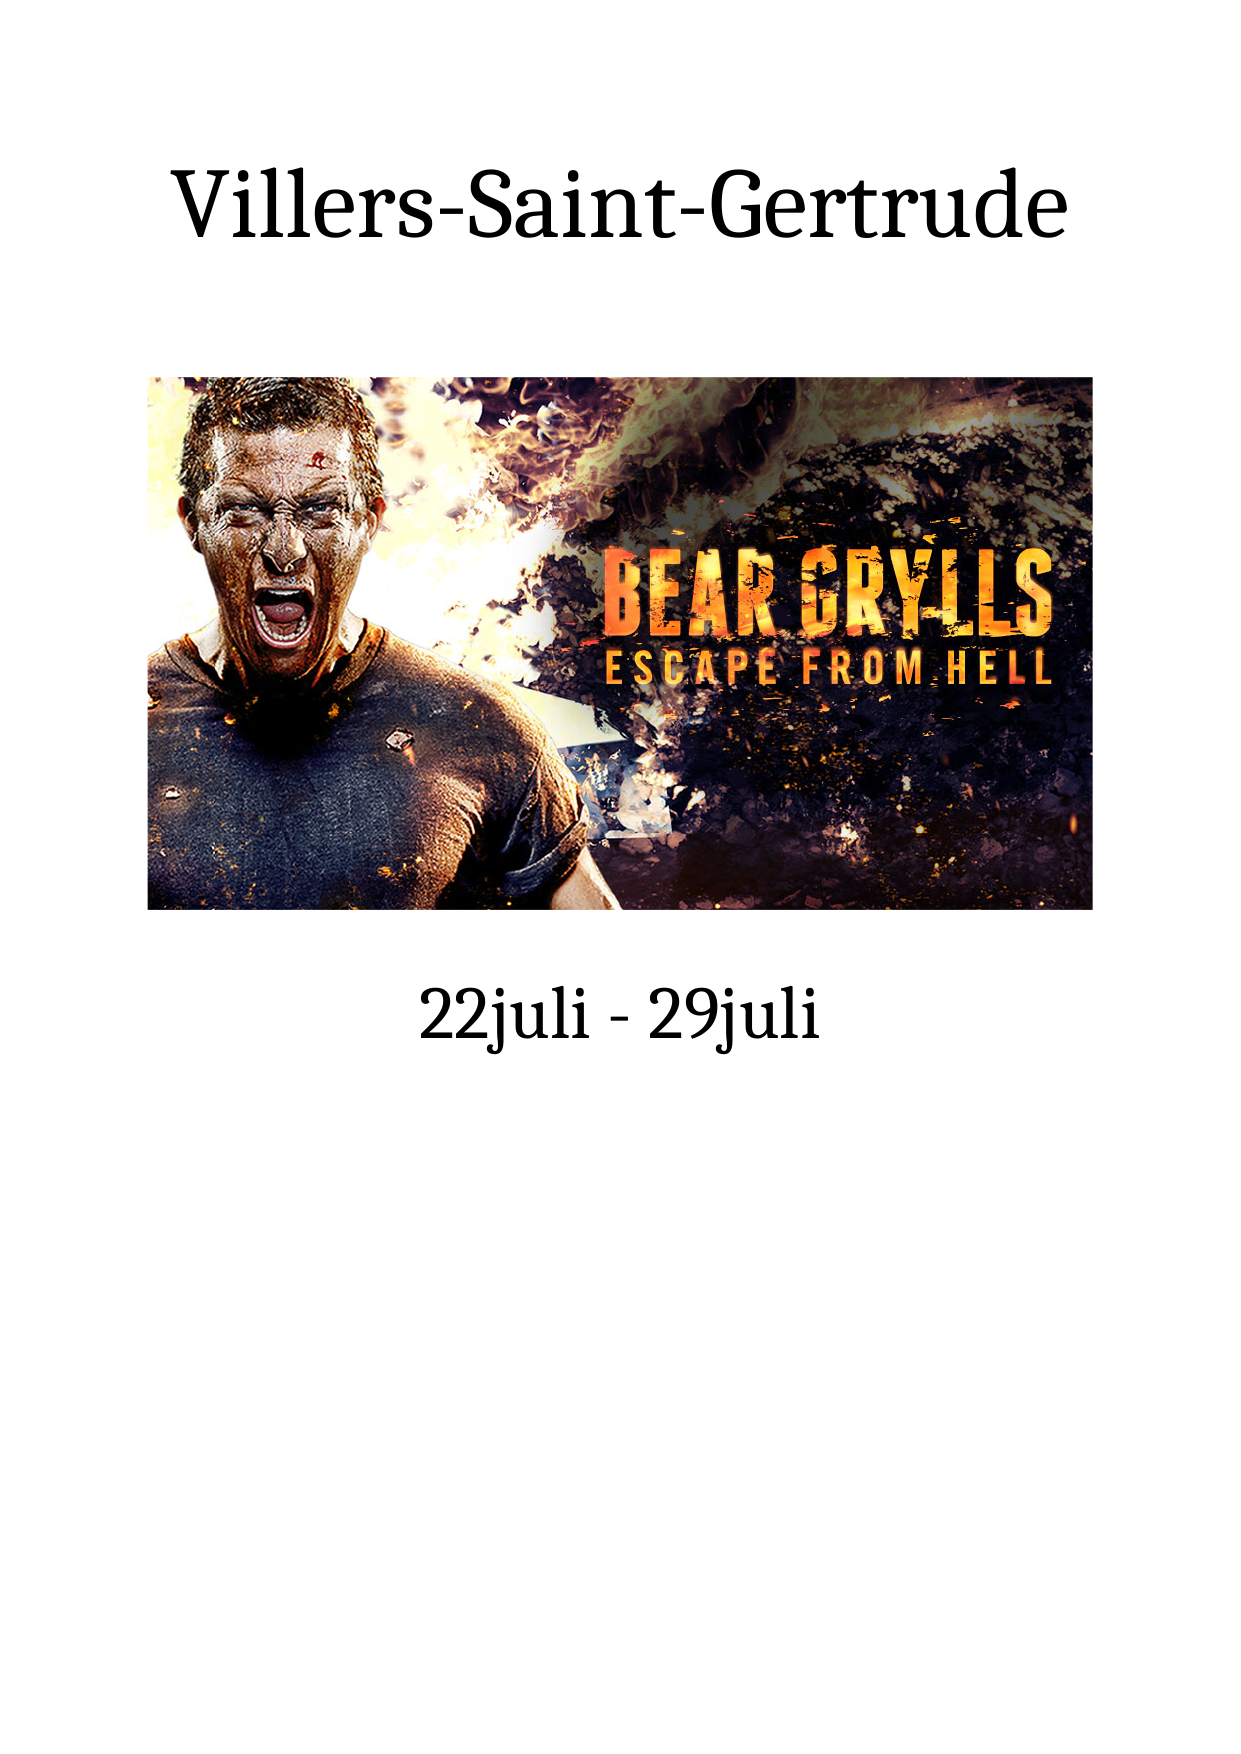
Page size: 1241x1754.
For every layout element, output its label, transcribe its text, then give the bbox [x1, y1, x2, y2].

text Villers-Saint-Gertrude [148, 148, 1093, 263]
text 22juli - 29juli [148, 971, 1093, 1058]
picture [147, 377, 1093, 910]
